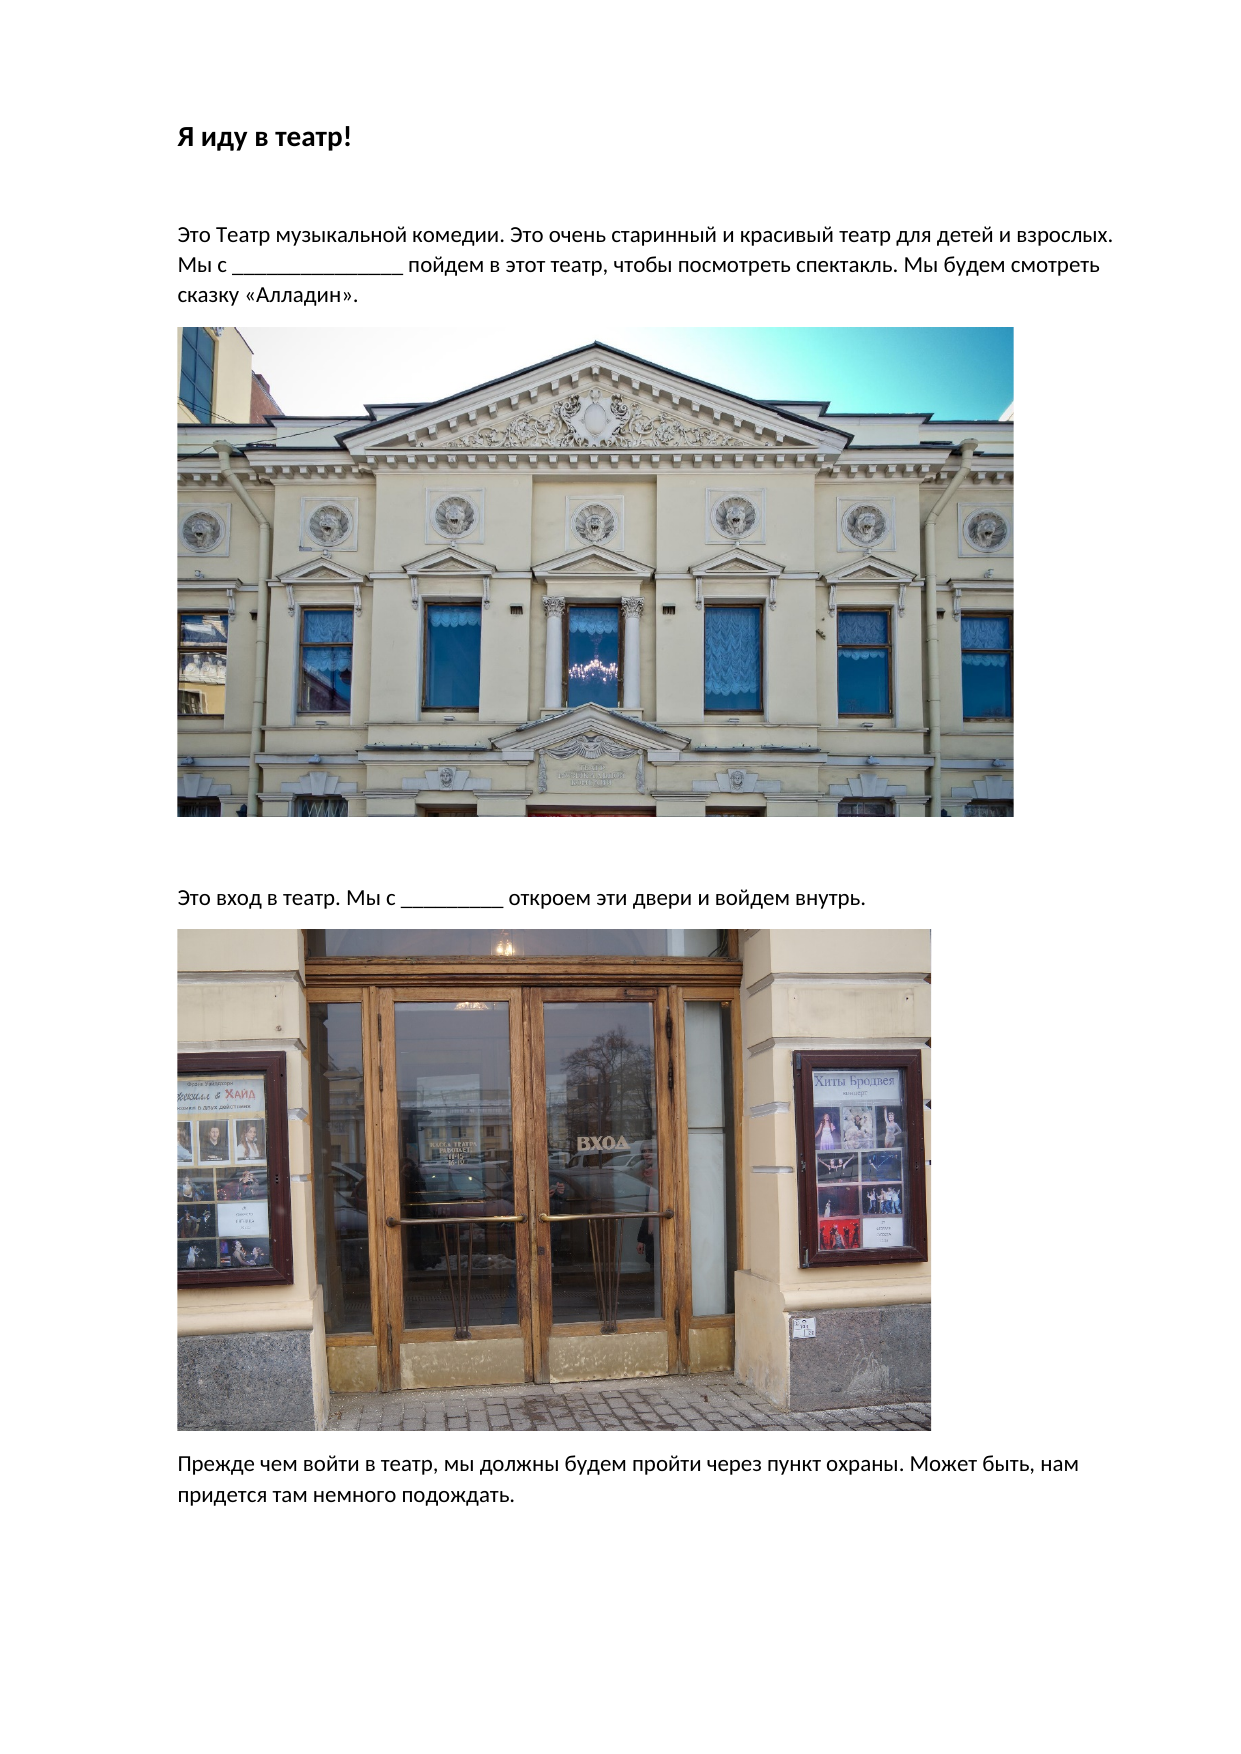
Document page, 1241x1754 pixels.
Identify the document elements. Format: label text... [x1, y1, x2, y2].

text Я иду в театр! [177, 118, 1152, 154]
text Прежде чем войти в театр, мы должны будем пройти через пункт охраны. Может быть, нам придется там немного подождать. [177, 1449, 1152, 1508]
picture [177, 929, 932, 1431]
picture [177, 327, 1014, 817]
text Это Театр музыкальной комедии. Это очень старинный и красивый театр для детей и взрослых. Мы с _______________ пойдем в этот театр, чтобы посмотреть спектакль. Мы будем смотреть сказку «Алладин». [177, 220, 1152, 308]
text Это вход в театр. Мы с _________ откроем эти двери и войдем внутрь. [177, 883, 1152, 911]
